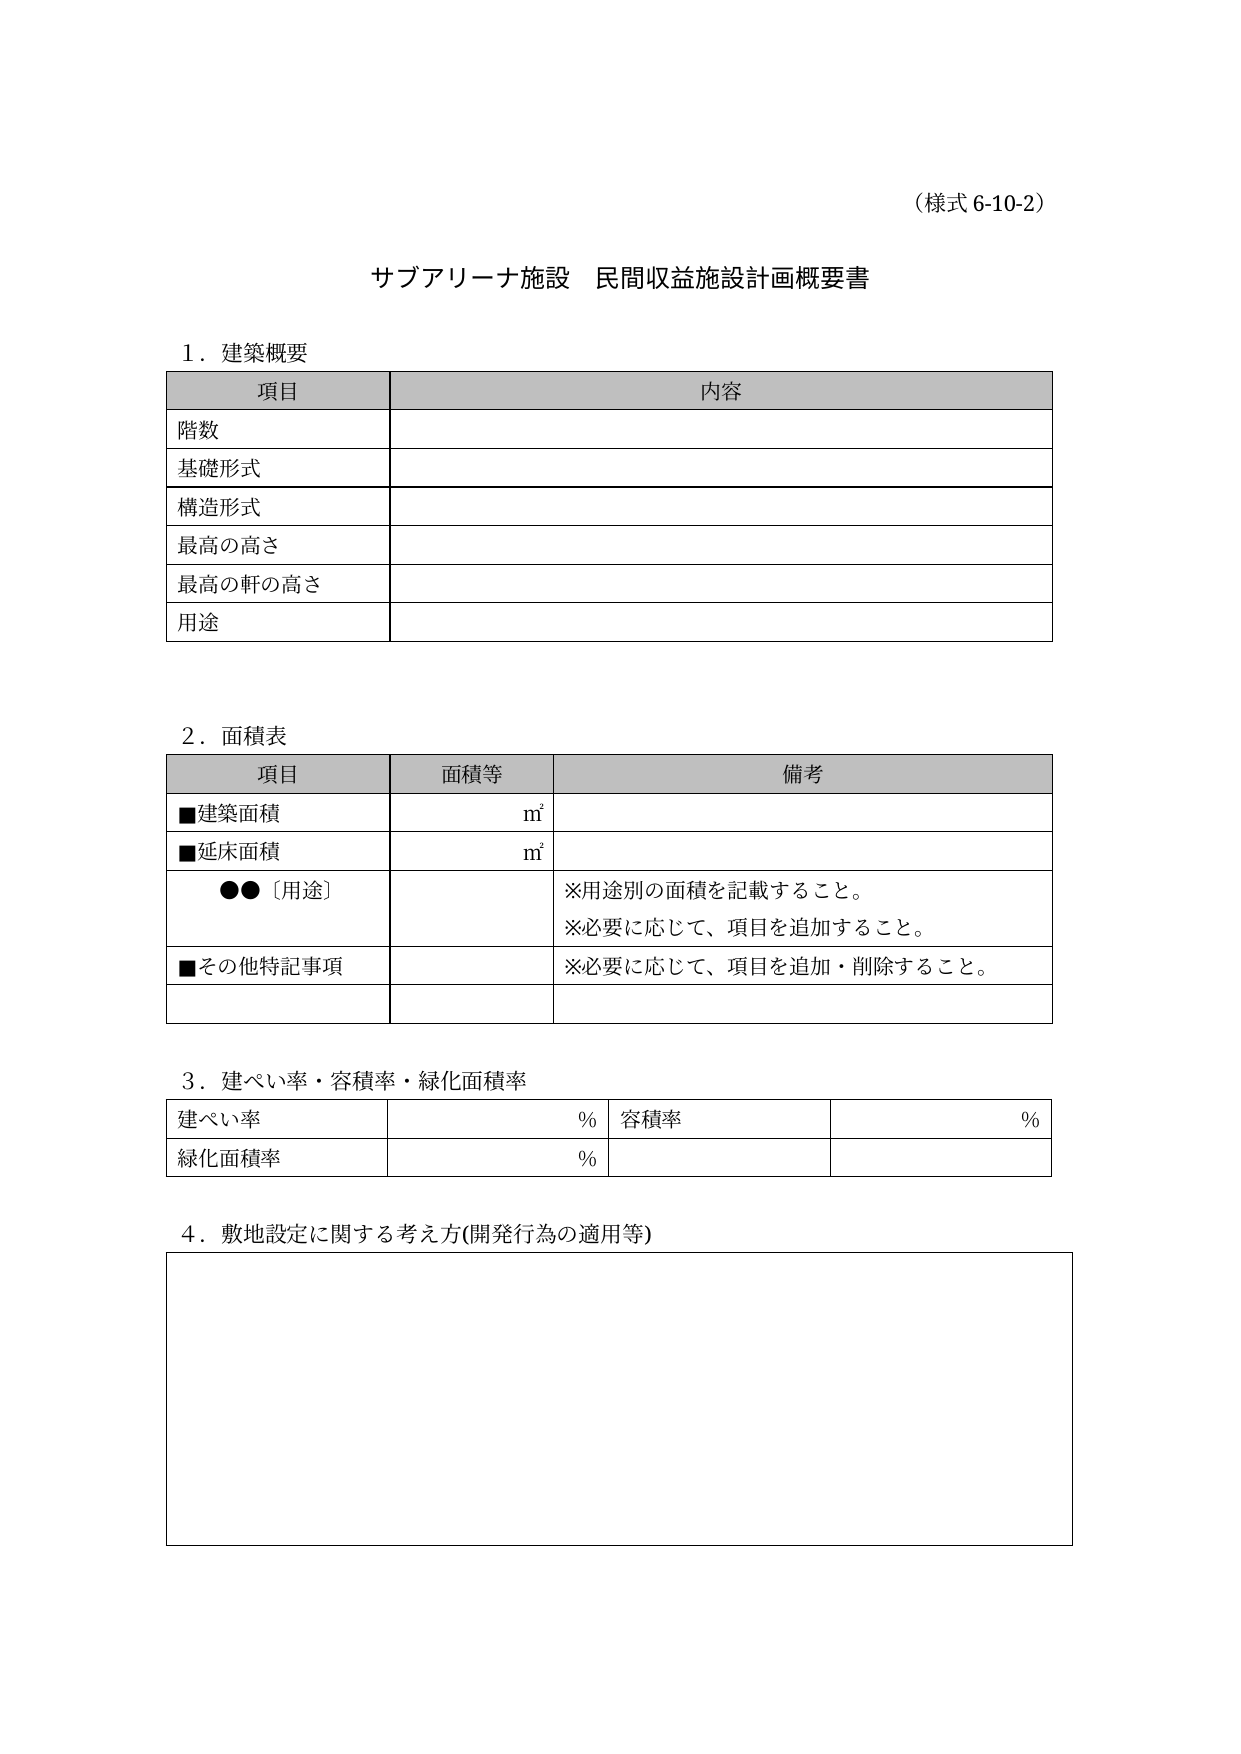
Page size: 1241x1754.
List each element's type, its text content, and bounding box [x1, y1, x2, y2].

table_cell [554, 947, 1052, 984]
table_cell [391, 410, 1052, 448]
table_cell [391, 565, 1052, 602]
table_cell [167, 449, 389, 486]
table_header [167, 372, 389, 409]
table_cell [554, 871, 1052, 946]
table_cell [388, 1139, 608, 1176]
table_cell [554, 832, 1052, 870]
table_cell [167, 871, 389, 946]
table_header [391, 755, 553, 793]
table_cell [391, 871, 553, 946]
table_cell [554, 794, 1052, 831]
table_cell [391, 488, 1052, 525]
text １．建築概要 [177, 333, 1063, 371]
subtitle サブアリーナ施設 民間収益施設計画概要書 [177, 258, 1063, 296]
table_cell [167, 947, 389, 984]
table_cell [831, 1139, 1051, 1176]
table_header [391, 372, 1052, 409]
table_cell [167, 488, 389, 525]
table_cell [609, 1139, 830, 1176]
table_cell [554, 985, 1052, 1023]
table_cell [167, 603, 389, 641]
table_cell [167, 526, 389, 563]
text （様式6-10-2） [199, 183, 1057, 221]
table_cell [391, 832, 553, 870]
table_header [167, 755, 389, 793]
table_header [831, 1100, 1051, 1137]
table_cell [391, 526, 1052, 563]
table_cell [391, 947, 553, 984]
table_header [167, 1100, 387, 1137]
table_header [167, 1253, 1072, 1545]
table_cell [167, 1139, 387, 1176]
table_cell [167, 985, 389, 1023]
text ２．面積表 [177, 717, 1063, 754]
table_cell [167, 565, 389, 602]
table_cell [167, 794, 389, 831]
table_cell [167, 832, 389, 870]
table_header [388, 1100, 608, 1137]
text ４．敷地設定に関する考え方(開発行為の適用等) [177, 1214, 1063, 1252]
text ３．建ぺい率・容積率・緑化面積率 [177, 1061, 1063, 1099]
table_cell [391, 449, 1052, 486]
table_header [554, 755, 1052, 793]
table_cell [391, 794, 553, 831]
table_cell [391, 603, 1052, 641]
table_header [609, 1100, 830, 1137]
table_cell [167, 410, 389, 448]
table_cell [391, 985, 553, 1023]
